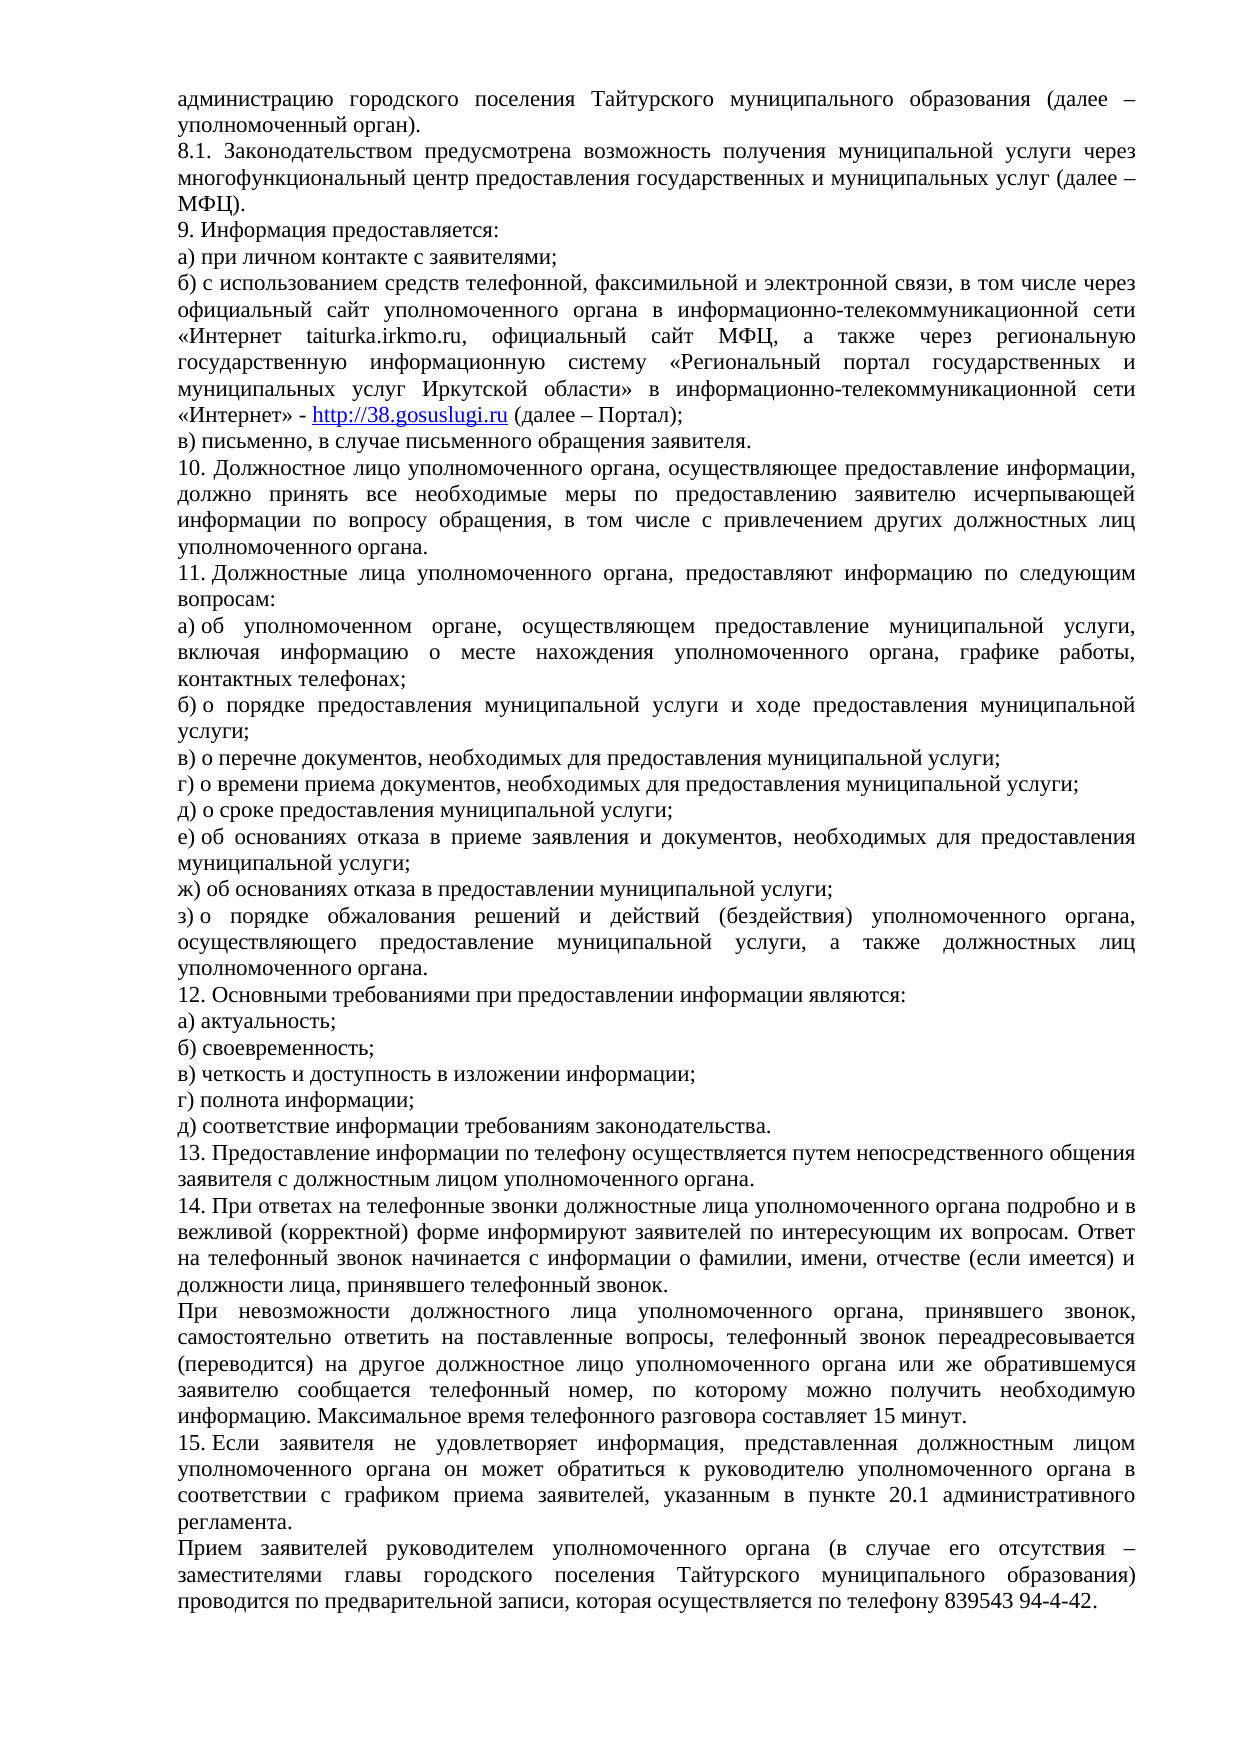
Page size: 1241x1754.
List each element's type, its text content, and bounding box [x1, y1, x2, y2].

text в) четкость и доступность в изложении информации; [177, 1060, 1137, 1086]
text При невозможности должностного лица уполномоченного органа, принявшего звонок, самостоятельно ответить на поставленные вопросы, телефонный звонок переадресовывается (переводится) на другое должностное лицо уполномоченного органа или же обратившемуся заявителю сообщается телефонный номер, по которому можно получить необходимую информацию. Максимальное время телефонного разговора составляет 15 минут. [177, 1297, 1137, 1429]
text а) при личном контакте с заявителями; [177, 243, 1137, 269]
text г) о времени приема документов, необходимых для предоставления муниципальной услуги; [177, 770, 1137, 796]
text 12. Основными требованиями при предоставлении информации являются: [177, 981, 1137, 1007]
text ж) об основаниях отказа в предоставлении муниципальной услуги; [177, 875, 1137, 902]
text 13. Предоставление информации по телефону осуществляется путем непосредственного общения заявителя с должностным лицом уполномоченного органа. [177, 1139, 1137, 1192]
text а) об уполномоченном органе, осуществляющем предоставление муниципальной услуги, включая информацию о месте нахождения уполномоченного органа, графике работы, контактных телефонах; [177, 612, 1137, 691]
text г) полнота информации; [177, 1086, 1137, 1113]
text 14. При ответах на телефонные звонки должностные лица уполномоченного органа подробно и в вежливой (корректной) форме информируют заявителей по интересующим их вопросам. Ответ на телефонный звонок начинается с информации о фамилии, имени, отчестве (если имеется) и должности лица, принявшего телефонный звонок. [177, 1192, 1137, 1297]
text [177, 85, 1137, 137]
text з) о порядке обжалования решений и действий (бездействия) уполномоченного органа, осуществляющего предоставление муниципальной услуги, а также должностных лиц уполномоченного органа. [177, 902, 1137, 981]
text в) о перечне документов, необходимых для предоставления муниципальной услуги; [177, 744, 1137, 770]
text д) о сроке предоставления муниципальной услуги; [177, 796, 1137, 823]
text Прием заявителей руководителем уполномоченного органа (в случае его отсутствия – заместителями главы городского поселения Тайтурского муниципального образования) проводится по предварительной записи, которая осуществляется по телефону 839543 94-4-42. [177, 1534, 1137, 1613]
text 9. Информация предоставляется: [177, 217, 1137, 243]
text д) соответствие информации требованиям законодательства. [177, 1113, 1137, 1139]
text 15. Если заявителя не удовлетворяет информация, представленная должностным лицом уполномоченного органа он может обратиться к руководителю уполномоченного органа в соответствии с графиком приема заявителей, указанным в пункте 20.1 административного регламента. [177, 1429, 1137, 1534]
text е) об основаниях отказа в приеме заявления и документов, необходимых для предоставления муниципальной услуги; [177, 823, 1137, 875]
text б) о порядке предоставления муниципальной услуги и ходе предоставления муниципальной услуги; [177, 691, 1137, 744]
text б) с использованием средств телефонной, факсимильной и электронной связи, в том числе через официальный сайт уполномоченного органа в информационно-телекоммуникационной сети «Интернет taiturka.irkmo.ru, официальный сайт МФЦ, а также через региональную государственную информационную систему «Региональный портал государственных и муниципальных услуг Иркутской области» в информационно-телекоммуникационной сети «Интернет» - http://38.gosuslugi.ru (далее – Портал); [177, 269, 1137, 427]
text в) письменно, в случае письменного обращения заявителя. [177, 427, 1137, 454]
text 11. Должностные лица уполномоченного органа, предоставляют информацию по следующим вопросам: [177, 559, 1137, 612]
text а) актуальность; [177, 1007, 1137, 1033]
text б) своевременность; [177, 1033, 1137, 1060]
text 10. Должностное лицо уполномоченного органа, осуществляющее предоставление информации, должно принять все необходимые меры по предоставлению заявителю исчерпывающей информации по вопросу обращения, в том числе с привлечением других должностных лиц уполномоченного органа. [177, 454, 1137, 559]
text 8.1. Законодательством предусмотрена возможность получения муниципальной услуги через многофункциональный центр предоставления государственных и муниципальных услуг (далее – МФЦ). [177, 137, 1137, 217]
